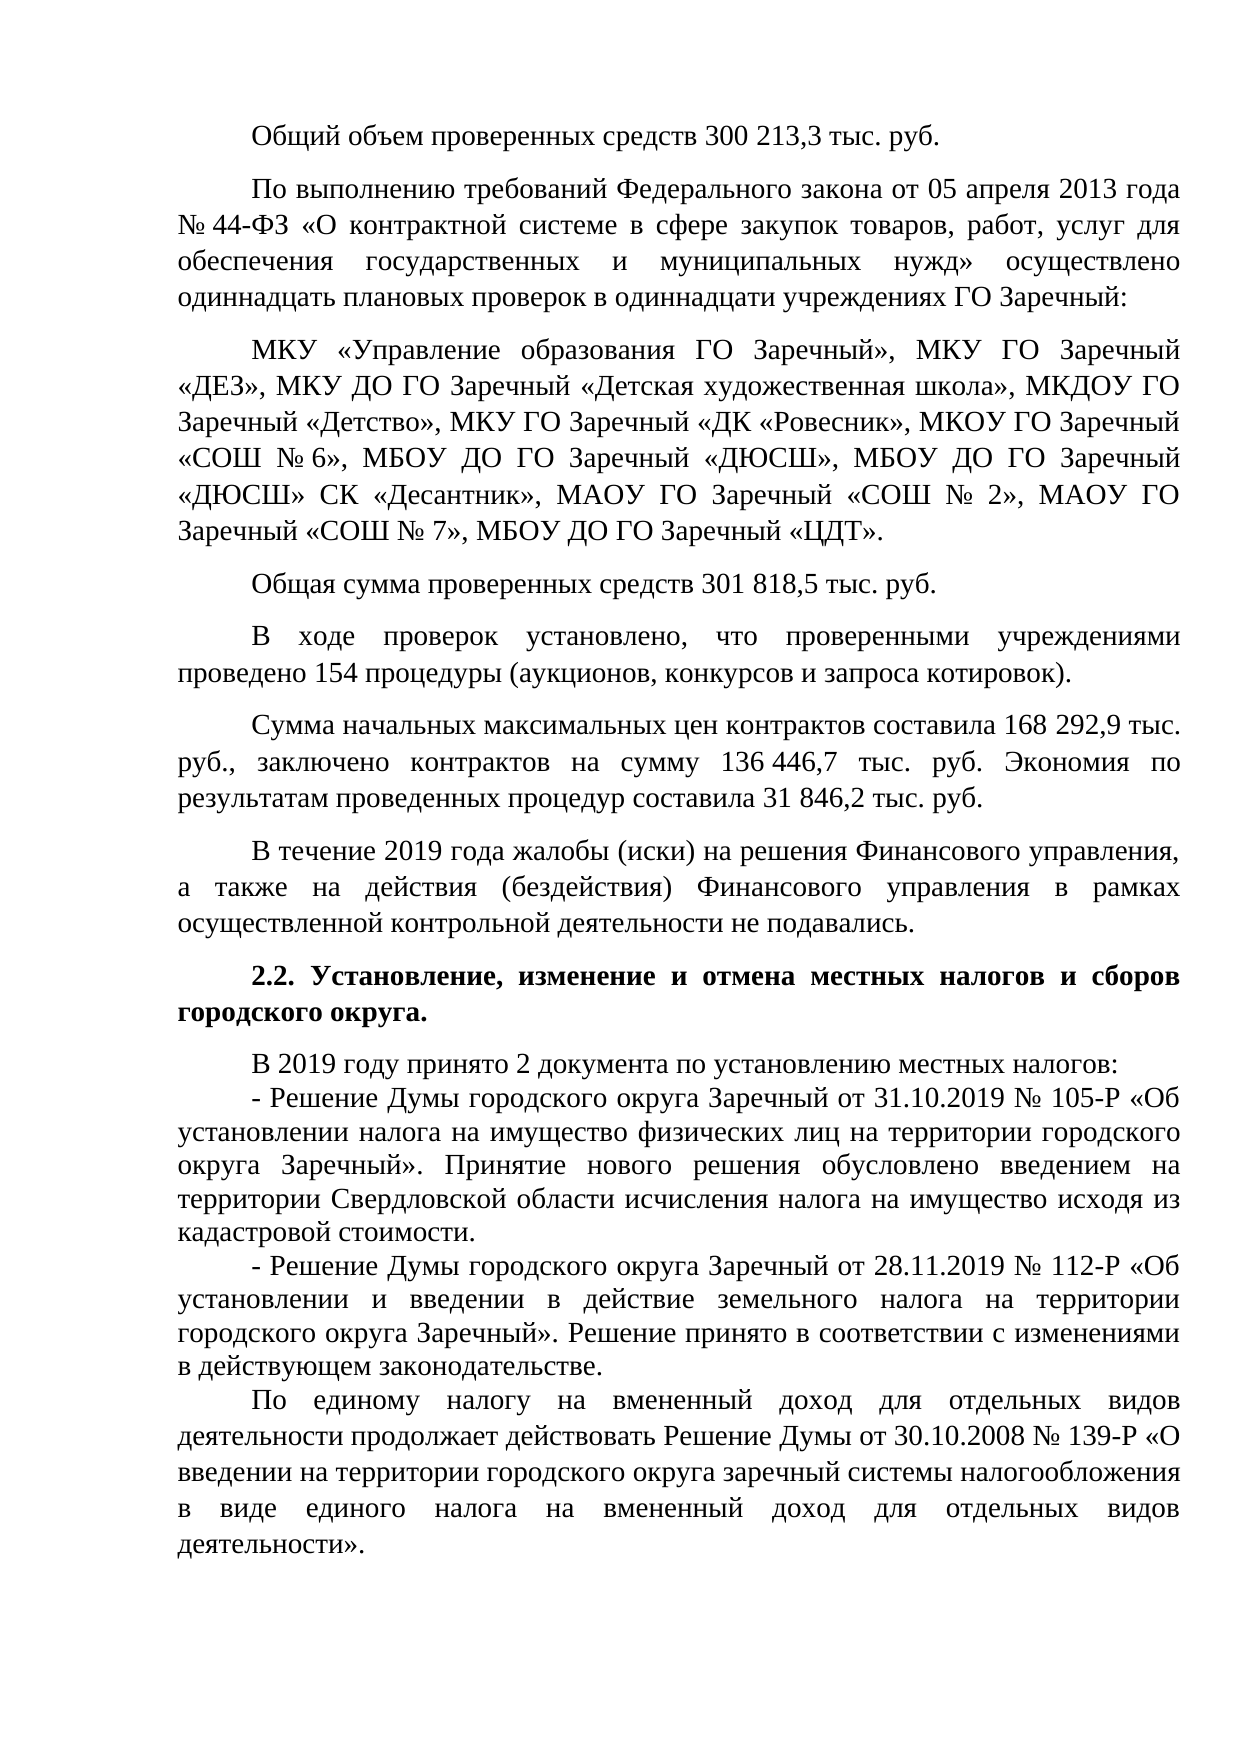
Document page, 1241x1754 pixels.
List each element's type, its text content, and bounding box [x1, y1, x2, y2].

text Общий объем проверенных средств 300 213,3 тыс. руб. [177, 118, 1181, 152]
text - Решение Думы городского округа Заречный от 28.11.2019 № 112-Р «Об установлении и введении в действие земельного налога на территории городского округа Заречный». Решение принято в соответствии с изменениями в действующем законодательстве. [177, 1248, 1181, 1382]
text Общая сумма проверенных средств 301 818,5 тыс. руб. [177, 566, 1181, 599]
text МКУ «Управление образования ГО Заречный», МКУ ГО Заречный «ДЕЗ», МКУ ДО ГО Заречный «Детская художественная школа», МКДОУ ГО Заречный «Детство», МКУ ГО Заречный «ДК «Ровесник», МКОУ ГО Заречный «СОШ № 6», МБОУ ДО ГО Заречный «ДЮСШ», МБОУ ДО ГО Заречный «ДЮСШ» СК «Десантник», МАОУ ГО Заречный «СОШ № 2», МАОУ ГО Заречный «СОШ № 7», МБОУ ДО ГО Заречный «ЦДТ». [177, 332, 1181, 546]
text В ходе проверок установлено, что проверенными учреждениями проведено 154 процедуры (аукционов, конкурсов и запроса котировок). [177, 618, 1181, 688]
text В течение 2019 года жалобы (иски) на решения Финансового управления, а также на действия (бездействия) Финансового управления в рамках осуществленной контрольной деятельности не подавались. [177, 833, 1181, 938]
text По единому налогу на вмененный доход для отдельных видов деятельности продолжает действовать Решение Думы от 30.10.2008 № 139-Р «О введении на территории городского округа заречный системы налогообложения в виде единого налога на вмененный доход для отдельных видов деятельности». [177, 1382, 1181, 1560]
text Сумма начальных максимальных цен контрактов составила 168 292,9 тыс. руб., заключено контрактов на сумму 136 446,7 тыс. руб. Экономия по результатам проведенных процедур составила 31 846,2 тыс. руб. [177, 707, 1181, 813]
text 2.2. Установление, изменение и отмена местных налогов и сборов городского округа. [177, 958, 1181, 1027]
text По выполнению требований Федерального закона от 05 апреля 2013 года № 44-ФЗ «О контрактной системе в сфере закупок товаров, работ, услуг для обеспечения государственных и муниципальных нужд» осуществлено одиннадцать плановых проверок в одиннадцати учреждениях ГО Заречный: [177, 171, 1181, 313]
text В 2019 году принято 2 документа по установлению местных налогов: [177, 1047, 1181, 1080]
text - Решение Думы городского округа Заречный от 31.10.2019 № 105-Р «Об установлении налога на имущество физических лиц на территории городского округа Заречный». Принятие нового решения обусловлено введением на территории Свердловской области исчисления налога на имущество исходя из кадастровой стоимости. [177, 1080, 1181, 1248]
